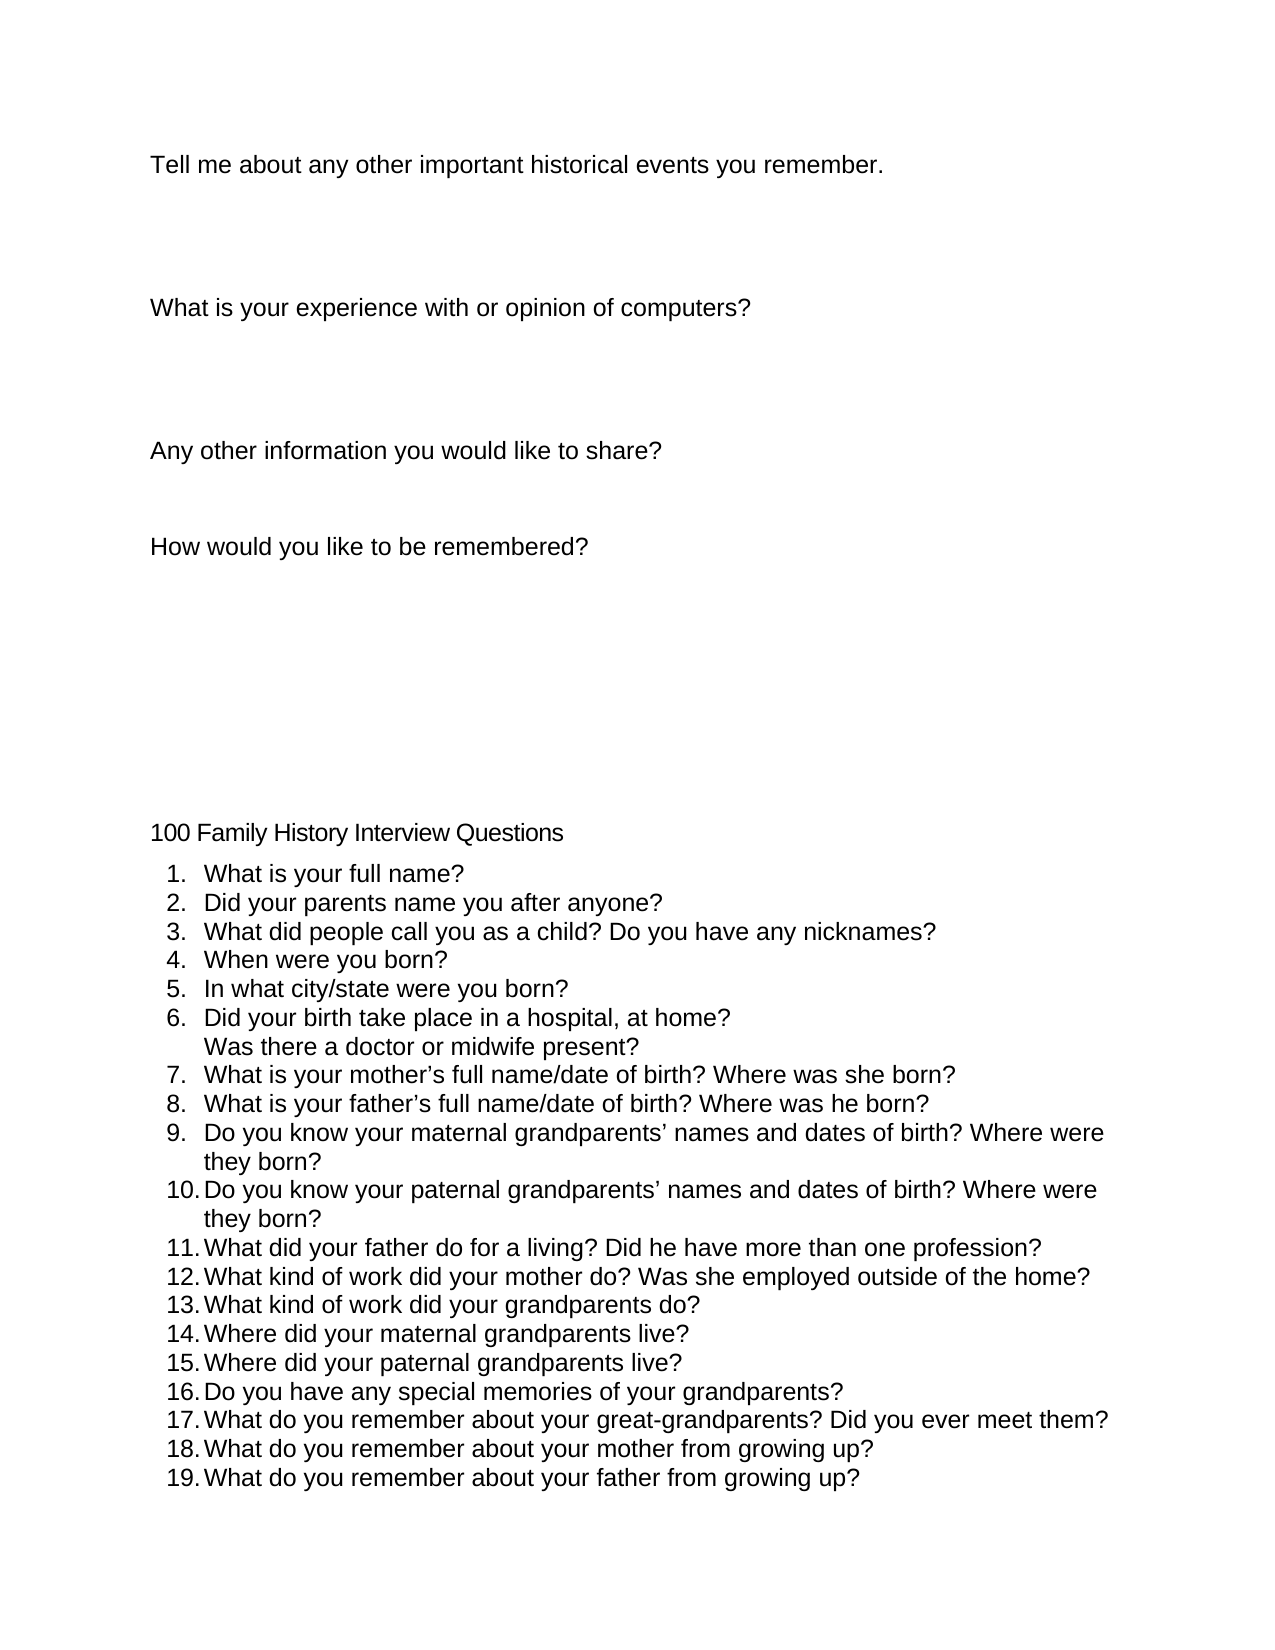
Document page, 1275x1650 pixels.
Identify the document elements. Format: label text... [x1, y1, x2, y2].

list Do you know your maternal grandparents’ names and dates of birth? Where were they born? [166, 1118, 1125, 1176]
list What do you remember about your great-grandparents? Did you ever meet them? [166, 1406, 1125, 1434]
list What is your full name? [166, 859, 1125, 888]
list Where did your paternal grandparents live? [166, 1348, 1125, 1377]
list Did your parents name you after anyone? [166, 888, 1125, 917]
list What do you remember about your mother from growing up? [166, 1434, 1125, 1463]
list Do you know your paternal grandparents’ names and dates of birth? Where were they born? [166, 1176, 1125, 1233]
list Did your birth take place in a hospital, at home? [166, 1003, 1125, 1032]
text How would you like to be remembered? [150, 532, 1125, 560]
list Where did your maternal grandparents live? [166, 1319, 1125, 1348]
text What is your experience with or opinion of computers? [150, 293, 1125, 322]
list What is your mother’s full name/date of birth? Where was she born? [166, 1061, 1125, 1089]
list What did people call you as a child? Do you have any nicknames? [166, 917, 1125, 946]
text Was there a doctor or midwife present? [203, 1032, 1125, 1061]
text Any other information you would like to share? [150, 436, 1125, 465]
text Tell me about any other important historical events you remember. [150, 150, 1125, 179]
list What is your father’s full name/date of birth? Where was he born? [166, 1089, 1125, 1118]
list What kind of work did your grandparents do? [166, 1291, 1125, 1319]
list In what city/state were you born? [166, 974, 1125, 1003]
text 100 Family History Interview Questions [150, 818, 1125, 847]
list What do you remember about your father from growing up? [166, 1463, 1125, 1492]
list When were you born? [166, 946, 1125, 974]
list What did your father do for a living? Did he have more than one profession? [166, 1233, 1125, 1262]
list Do you have any special memories of your grandparents? [166, 1377, 1125, 1406]
list What kind of work did your mother do? Was she employed outside of the home? [166, 1262, 1125, 1291]
